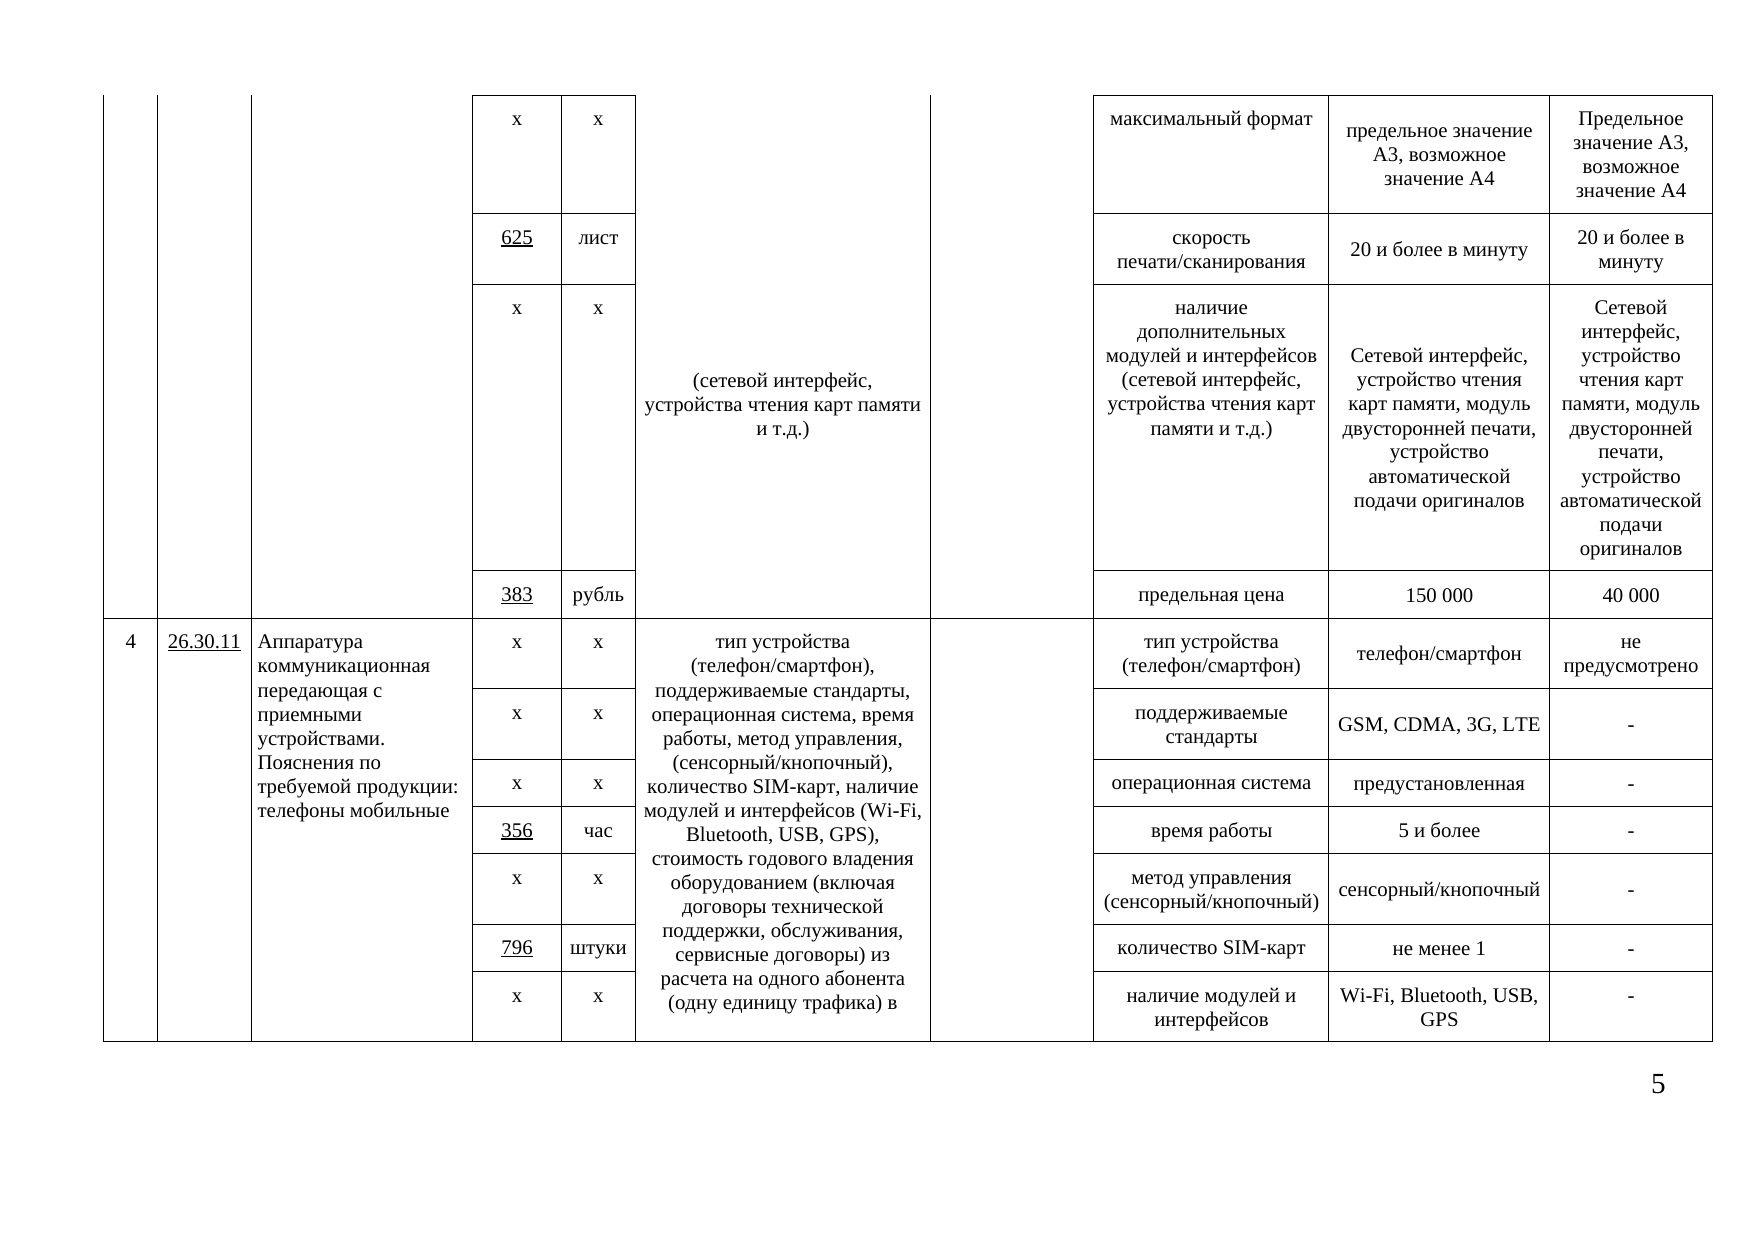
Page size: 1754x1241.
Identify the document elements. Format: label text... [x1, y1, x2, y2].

table_cell наличие модулей и интерфейсов [1094, 972, 1328, 1041]
table_cell x [473, 285, 561, 570]
table_cell 20 и более в минуту [1329, 214, 1549, 283]
table_cell 4 [104, 619, 157, 1041]
table_cell x [473, 96, 561, 213]
table_cell x [562, 96, 635, 213]
table_cell не менее 1 [1329, 925, 1549, 971]
table_cell 625 [473, 214, 561, 283]
table_cell 150 000 [1329, 571, 1549, 618]
table_cell операционная система [1094, 760, 1328, 806]
table_cell - [1550, 807, 1712, 853]
table_cell предельное значение A3, возможное значение A4 [1329, 96, 1549, 213]
table_cell x [473, 619, 561, 688]
table_cell x [473, 972, 561, 1041]
table_cell x [562, 854, 635, 923]
table_cell 40 000 [1550, 571, 1712, 618]
table_cell поддерживаемые стандарты [1094, 689, 1328, 758]
table_cell - [1550, 925, 1712, 971]
table_cell тип устройства (телефон/смартфон), поддерживаемые стандарты, операционная система, время работы, метод управления, (сенсорный/кнопочный), количество SIM-карт, наличие модулей и интерфейсов (Wi-Fi, Bluetooth, USB, GPS), стоимость годового владения оборудованием (включая договоры технической поддержки, обслуживания, сервисные договоры) из расчета на одного абонента (одну единицу трафика) в течение всего срока службы, предельная цена [636, 619, 930, 1041]
table_cell - [1550, 760, 1712, 806]
table_cell время работы [1094, 807, 1328, 853]
table_cell [931, 619, 1093, 1041]
table_cell - [1550, 854, 1712, 923]
table_cell скорость печати/сканирования [1094, 214, 1328, 283]
table_cell метод управления (сенсорный/кнопочный) [1094, 854, 1328, 923]
table_cell x [562, 285, 635, 570]
table_cell максимальный формат [1094, 96, 1328, 213]
table_cell лист [562, 214, 635, 283]
table_cell предельная цена [1094, 571, 1328, 618]
table_cell 26.30.11 [158, 619, 251, 1041]
table_cell - [1550, 689, 1712, 758]
table_cell сенсорный/кнопочный [1329, 854, 1549, 923]
table_cell x [473, 689, 561, 758]
table_cell x [562, 972, 635, 1041]
table_cell 356 [473, 807, 561, 853]
table_cell Аппаратура коммуникационная передающая с приемными устройствами. Пояснения по требуемой продукции: телефоны мобильные [252, 619, 472, 1041]
table_cell x [562, 689, 635, 758]
table_cell час [562, 807, 635, 853]
table_cell предустановленная [1329, 760, 1549, 806]
table_cell телефон/смартфон [1329, 619, 1549, 688]
table_cell x [473, 760, 561, 806]
table_cell Wi-Fi, Bluetooth, USB, GPS [1329, 972, 1549, 1041]
table_cell наличие дополнительных модулей и интерфейсов (сетевой интерфейс, устройства чтения карт памяти и т.д.) [1094, 285, 1328, 570]
table_cell 20 и более в минуту [1550, 214, 1712, 283]
table_cell x [562, 760, 635, 806]
table_cell GSM, CDMA, 3G, LTE [1329, 689, 1549, 758]
table_cell x [473, 854, 561, 923]
table_cell не предусмотрено [1550, 619, 1712, 688]
table_cell 383 [473, 571, 561, 618]
table_cell 796 [473, 925, 561, 971]
table_cell 5 и более [1329, 807, 1549, 853]
table_cell рубль [562, 571, 635, 618]
table_cell Сетевой интерфейс, устройство чтения карт памяти, модуль двусторонней печати, устройство автоматической подачи оригиналов [1550, 285, 1712, 570]
table_cell штуки [562, 925, 635, 971]
table_cell количество SIM-карт [1094, 925, 1328, 971]
table_cell Предельное значение A3, возможное значение A4 [1550, 96, 1712, 213]
table_cell тип устройства (телефон/смартфон) [1094, 619, 1328, 688]
table_cell Сетевой интерфейс, устройство чтения карт памяти, модуль двусторонней печати, устройство автоматической подачи оригиналов [1329, 285, 1549, 570]
table_cell - [1550, 972, 1712, 1041]
table_cell x [562, 619, 635, 688]
